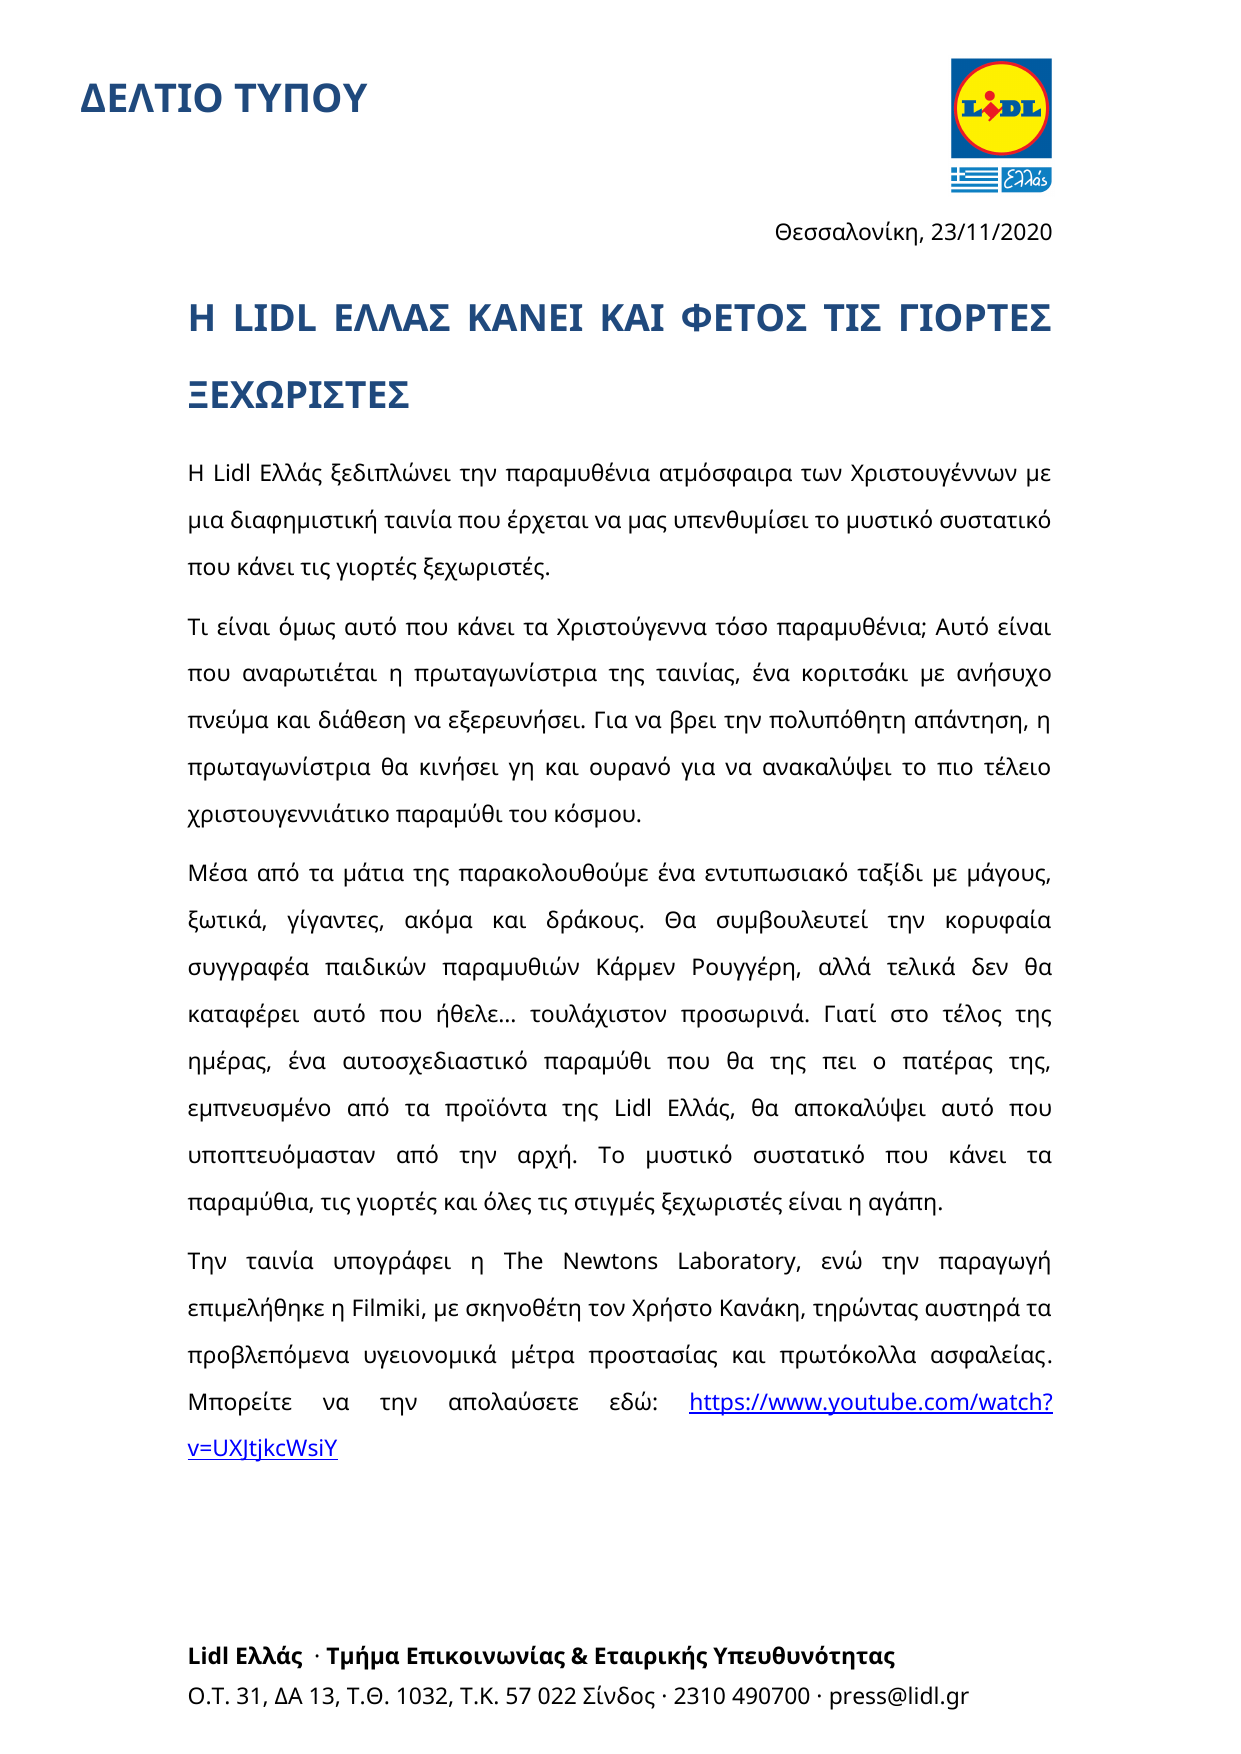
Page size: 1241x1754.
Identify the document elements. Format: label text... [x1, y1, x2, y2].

text Την ταινία υπογράφει η The Newtons Laboratory, ενώ την παραγωγή επιμελήθηκε η Filmiki, με σκηνοθέτη τον Χρήστο Κανάκη, τηρώντας αυστηρά τα προβλεπόμενα υγειονομικά μέτρα προστασίας και πρωτόκολλα ασφαλείας. Μπορείτε να την απολαύσετε εδώ: https://www.youtube.com/watch?v=UXJtjkcWsiY [187, 1245, 1053, 1463]
text Θεσσαλονίκη, 23/11/2020 [187, 216, 1053, 247]
text Τι είναι όμως αυτό που κάνει τα Χριστούγεννα τόσο παραμυθένια; Αυτό είναι που αναρωτιέται η πρωταγωνίστρια της ταινίας, ένα κοριτσάκι με ανήσυχο πνεύμα και διάθεση να εξερευνήσει. Για να βρει την πολυπόθητη απάντηση, η πρωταγωνίστρια θα κινήσει γη και ουρανό για να ανακαλύψει το πιο τέλειο χριστουγεννιάτικο παραμύθι του κόσμου. [187, 610, 1053, 829]
text Η LIDL ΕΛΛΑΣ ΚΑΝΕΙ ΚΑΙ ΦΕΤΟΣ ΤΙΣ ΓΙΟΡΤΕΣ ΞΕΧΩΡΙΣΤΕΣ [187, 292, 1053, 419]
text Η Lidl Ελλάς ξεδιπλώνει την παραμυθένια ατμόσφαιρα των Χριστουγέννων με μια διαφημιστική ταινία που έρχεται να μας υπενθυμίσει το μυστικό συστατικό που κάνει τις γιορτές ξεχωριστές. [187, 457, 1053, 582]
picture [947, 55, 1056, 197]
text Μέσα από τα μάτια της παρακολουθούμε ένα εντυπωσιακό ταξίδι με μάγους, ξωτικά, γίγαντες, ακόμα και δράκους. Θα συμβουλευτεί την κορυφαία συγγραφέα παιδικών παραμυθιών Κάρμεν Ρουγγέρη, αλλά τελικά δεν θα καταφέρει αυτό που ήθελε… τουλάχιστον προσωρινά. Γιατί στο τέλος της ημέρας, ένα αυτοσχεδιαστικό παραμύθι που θα της πει ο πατέρας της, εμπνευσμένο από τα προϊόντα της Lidl Ελλάς, θα αποκαλύψει αυτό που υποπτευόμασταν από την αρχή. Το μυστικό συστατικό που κάνει τα παραμύθια, τις γιορτές και όλες τις στιγμές ξεχωριστές είναι η αγάπη. [187, 857, 1053, 1217]
